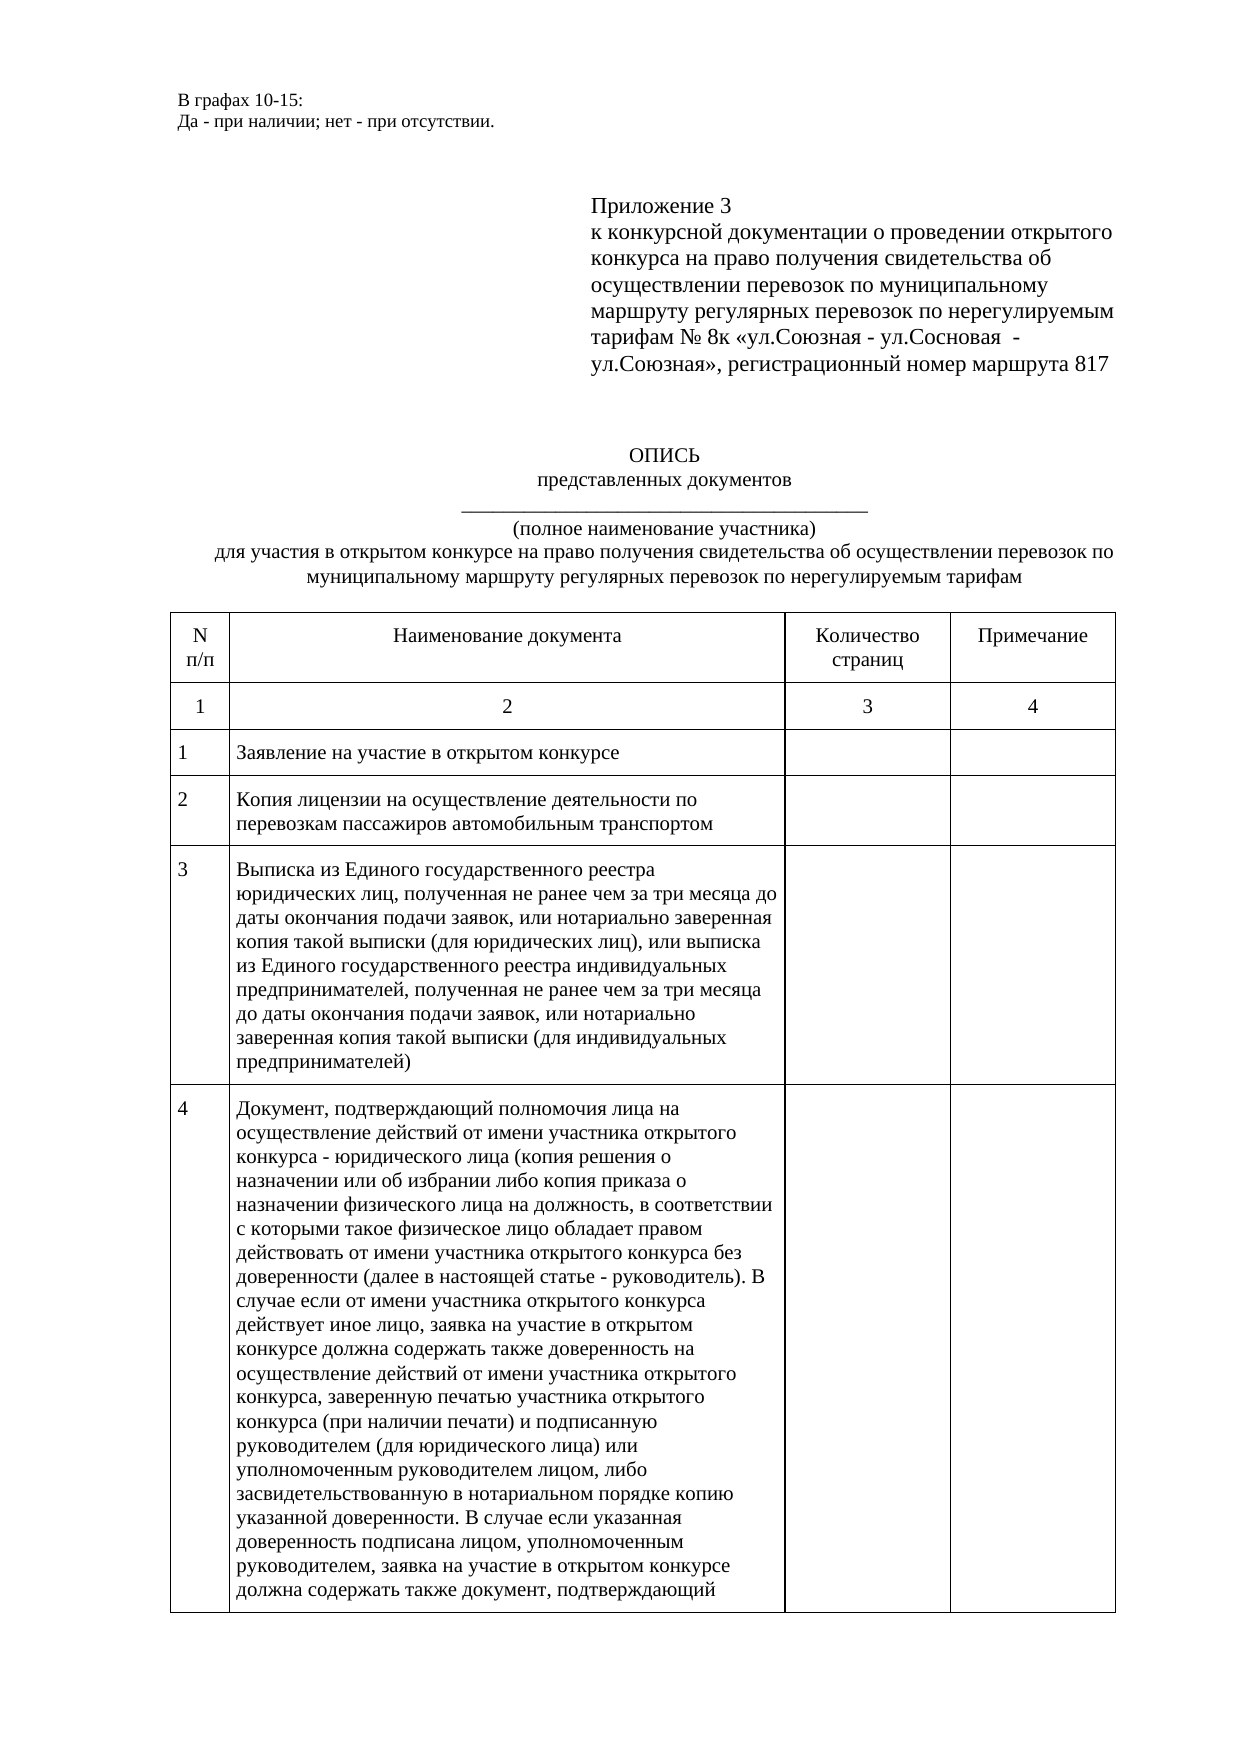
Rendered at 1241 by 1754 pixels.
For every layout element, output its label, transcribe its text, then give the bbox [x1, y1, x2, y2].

text Приложение 3 [591, 192, 1152, 218]
text В графах 10-15: [177, 89, 1152, 110]
text для участия в открытом конкурсе на право получения свидетельства об осуществлении перевозок по муниципальному маршруту регулярных перевозок по нерегулируемым тарифам [177, 539, 1152, 588]
table_cell 3 [171, 846, 229, 1084]
table_cell [786, 846, 950, 1084]
table_cell [786, 1085, 950, 1612]
text ОПИСЬ [177, 443, 1152, 467]
text _______________________________________ [177, 491, 1152, 515]
table_cell 3 [786, 683, 950, 728]
table_cell 1 [171, 683, 229, 728]
table_header Наименование документа [230, 613, 784, 682]
table_cell Копия лицензии на осуществление деятельности по перевозкам пассажиров автомобильным транспортом [230, 776, 784, 845]
table_cell Выписка из Единого государственного реестра юридических лиц, полученная не ранее чем за три месяца до даты окончания подачи заявок, или нотариально заверенная копия такой выписки (для юридических лиц), или выписка из Единого государственного реестра индивидуальных предпринимателей, полученная не ранее чем за три месяца до даты окончания подачи заявок, или нотариально заверенная копия такой выписки (для индивидуальных предпринимателей) [230, 846, 784, 1084]
table_cell 1 [171, 730, 229, 775]
table_cell [951, 776, 1115, 845]
table_cell 4 [171, 1085, 229, 1612]
table_header N п/п [171, 613, 229, 682]
text представленных документов [177, 467, 1152, 491]
table_cell [786, 776, 950, 845]
table_cell [786, 730, 950, 775]
table_cell Заявление на участие в открытом конкурсе [230, 730, 784, 775]
text к конкурсной документации о проведении открытого конкурса на право получения свидетельства об осуществлении перевозок по муниципальному маршруту регулярных перевозок по нерегулируемым тарифам № 8к «ул.Союзная - ул.Сосновая - ул.Союзная», регистрационный номер маршрута 817 [591, 218, 1152, 376]
table_header Количество страниц [786, 613, 950, 682]
table_header Примечание [951, 613, 1115, 682]
table_cell 4 [951, 683, 1115, 728]
text Да - при наличии; нет - при отсутствии. [177, 110, 1152, 132]
table_cell [951, 1085, 1115, 1612]
table_cell [951, 730, 1115, 775]
table_cell [951, 846, 1115, 1084]
text (полное наименование участника) [177, 515, 1152, 539]
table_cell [230, 1085, 784, 1612]
table_cell 2 [171, 776, 229, 845]
table_cell 2 [230, 683, 784, 728]
